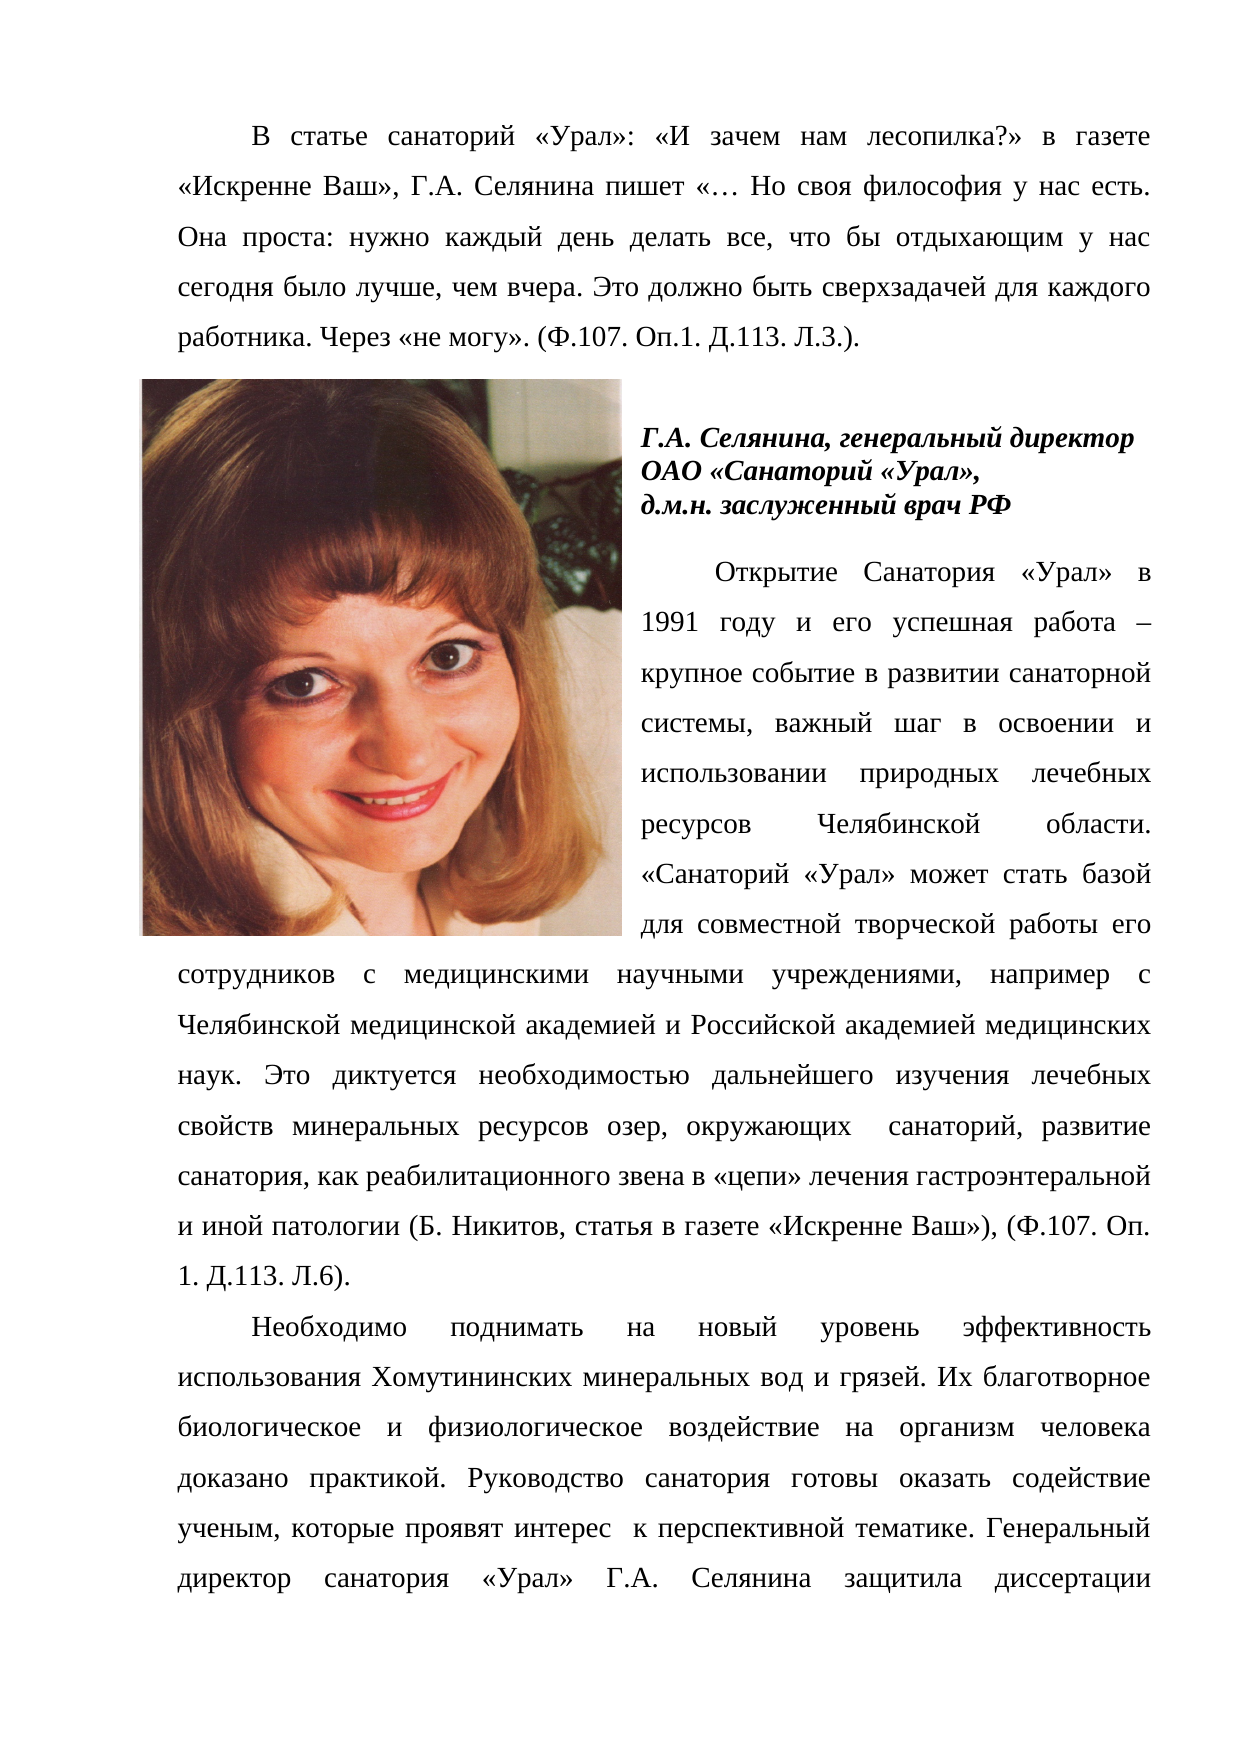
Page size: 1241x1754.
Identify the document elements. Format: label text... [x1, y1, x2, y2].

text В статье санаторий «Урал»: «И зачем нам лесопилка?» в газете «Искренне Ваш», Г.А. Селянина пишет «… Но своя философия у нас есть. Она проста: нужно каждый день делать все, что бы отдыхающим у нас сегодня было лучше, чем вчера. Это должно быть сверхзадачей для каждого работника. Через «не могу». (Ф.107. Оп.1. Д.113. Л.3.). [177, 118, 1152, 353]
text д.м.н. заслуженный врач РФ [622, 487, 1152, 521]
text Г.А. Селянина, генеральный директор [622, 420, 1152, 453]
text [177, 1309, 1152, 1594]
text ОАО «Санаторий «Урал», [622, 453, 1152, 487]
text Открытие Санатория «Урал» в 1991 году и его успешная работа – крупное событие в развитии санаторной системы, важный шаг в освоении и использовании природных лечебных ресурсов Челябинской области. «Санаторий «Урал» может стать базой для совместной творческой работы его сотрудников с медицинскими научными учреждениями, например с Челябинской медицинской академией и Российской академией медицинских наук. Это диктуется необходимостью дальнейшего изучения лечебных свойств минеральных ресурсов озер, окружающих санаторий, развитие санатория, как реабилитационного звена в «цепи» лечения гастроэнтеральной и иной патологии (Б. Никитов, статья в газете «Искренне Ваш»), (Ф.107. Оп. 1. Д.113. Л.6). [177, 554, 1152, 1292]
picture [139, 379, 622, 936]
